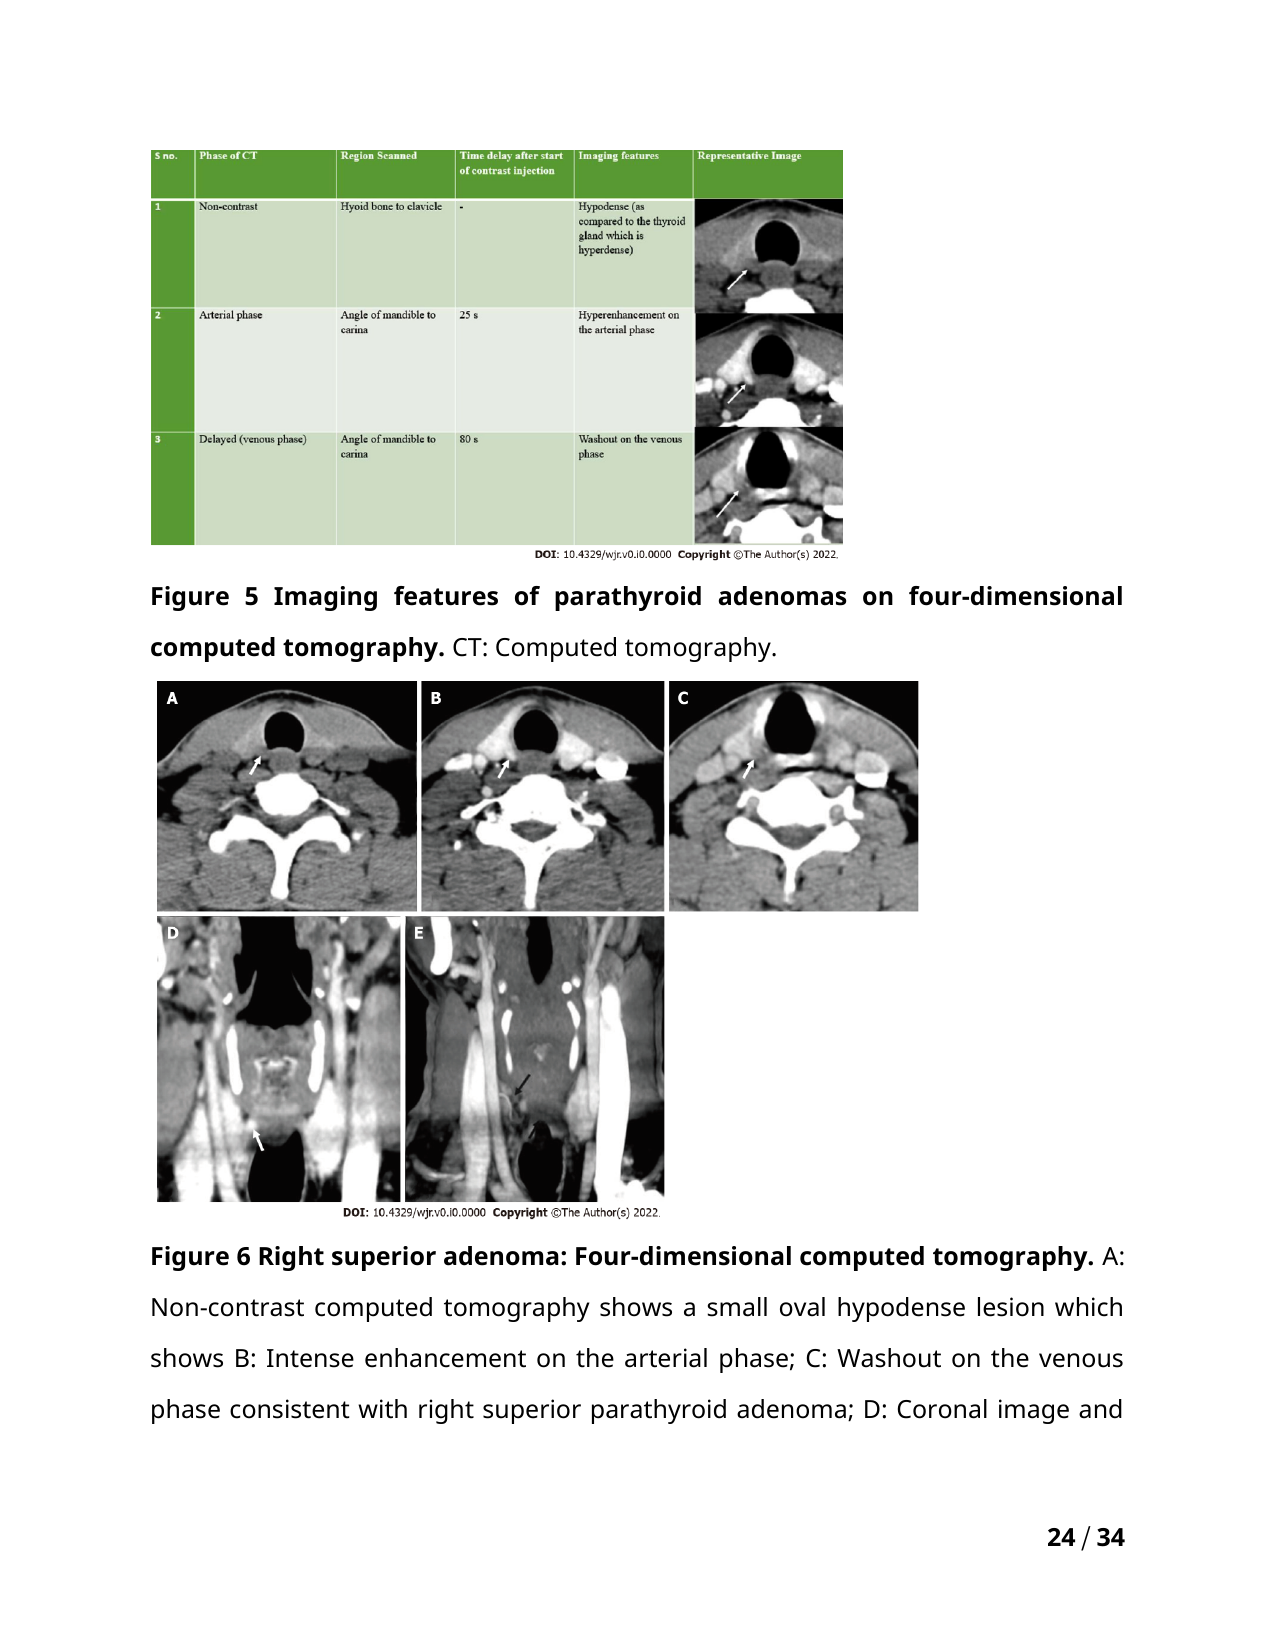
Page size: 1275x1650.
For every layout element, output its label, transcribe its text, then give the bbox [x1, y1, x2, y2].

picture [150, 150, 844, 565]
text Figure 5 Imaging features of parathyroid adenomas on four-dimensional computed tomography. CT: Computed tomography. [150, 579, 1125, 664]
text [150, 1239, 1125, 1426]
picture [156, 681, 919, 1222]
